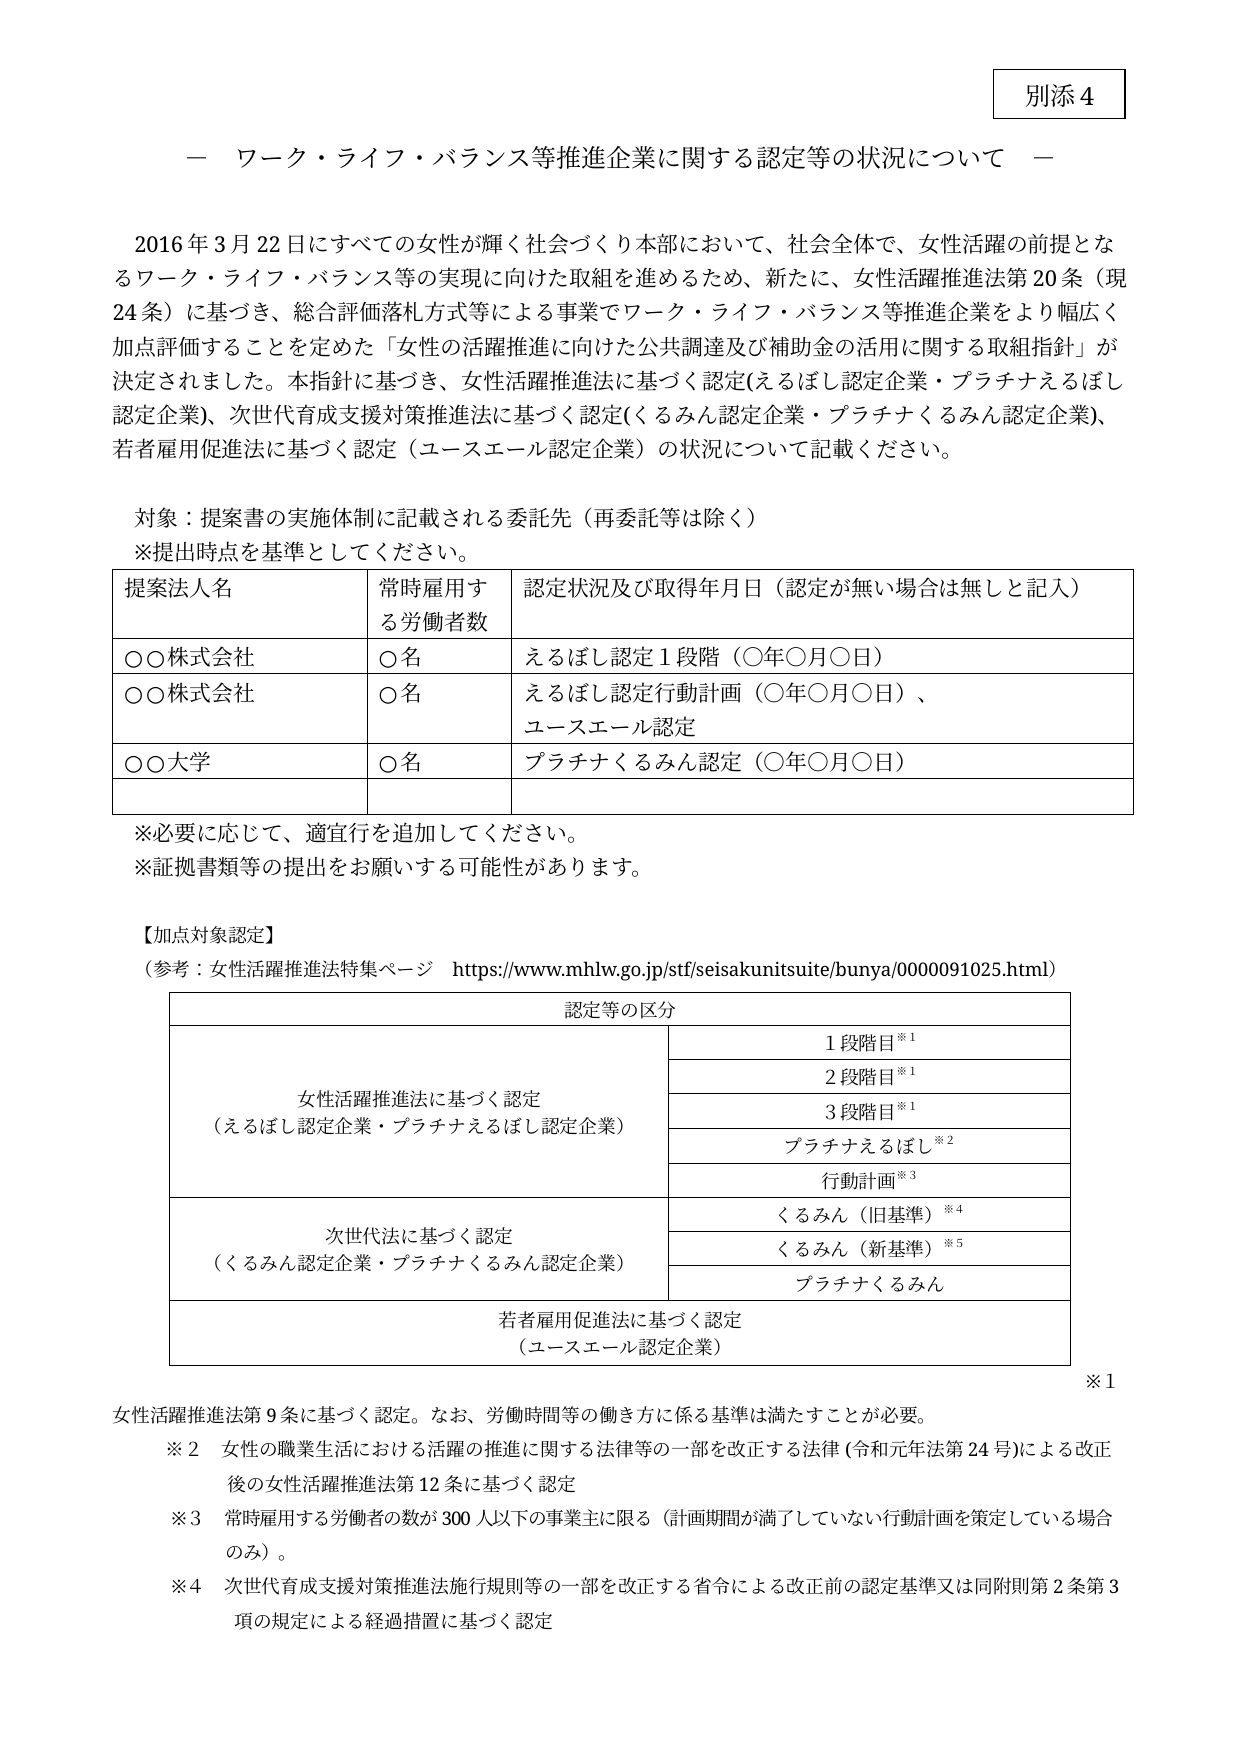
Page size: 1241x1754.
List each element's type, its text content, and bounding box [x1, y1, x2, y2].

text － ワーク・ライフ・バランス等推進企業に関する認定等の状況について － [112, 123, 1128, 191]
text 対象：提案書の実施体制に記載される委託先（再委託等は除く） [112, 500, 1128, 534]
text ※必要に応じて、適宜行を追加してください。 [112, 815, 1128, 849]
text ※提出時点を基準としてください。 [112, 534, 1128, 568]
table_cell ○○株式会社 [113, 674, 367, 743]
table_cell えるぼし認定行動計画（○年○月○日）、 ユースエール認定 [512, 674, 1133, 743]
text 2016年3月22日にすべての女性が輝く社会づくり本部において、社会全体で、女性活躍の前提となるワーク・ライフ・バランス等の実現に向けた取組を進めるため、新たに、女性活躍推進法第20条（現24条）に基づき、総合評価落札方式等による事業でワーク・ライフ・バランス等推進企業をより幅広く加点評価することを定めた「女性の活躍推進に向けた公共調達及び補助金の活用に関する取組指針」が決定されました。本指針に基づき、女性活躍推進法に基づく認定(えるぼし認定企業・プラチナえるぼし認定企業)、次世代育成支援対策推進法に基づく認定(くるみん認定企業・プラチナくるみん認定企業)、若者雇用促進法に基づく認定（ユースエール認定企業）の状況について記載ください。 [112, 226, 1128, 466]
table_cell くるみん（旧基準）※４ [669, 1198, 1070, 1231]
text ※証拠書類等の提出をお願いする可能性があります。 [112, 849, 1128, 883]
table_cell プラチナくるみん認定（○年○月○日） [512, 744, 1133, 778]
table_cell ３段階目※１ [669, 1094, 1070, 1128]
text ※３ 常時雇用する労働者の数が300 人以下の事業主に限る（計画期間が満了していない行動計画を策定している場合のみ）。 [171, 1500, 1128, 1568]
table_cell ○○株式会社 [113, 639, 367, 673]
table_cell １段階目※１ [669, 1026, 1070, 1058]
table_header 認定状況及び取得年月日（認定が無い場合は無しと記入） [512, 570, 1133, 638]
table_cell [113, 779, 367, 813]
table_cell ○名 [368, 674, 511, 743]
table_header 提案法人名 [113, 570, 367, 638]
text ※４ 次世代育成支援対策推進法施行規則等の一部を改正する省令による改正前の認定基準又は同附則第2条第3項の規定による経過措置に基づく認定 [171, 1568, 1128, 1637]
table_cell [368, 779, 511, 813]
text （参考：女性活躍推進法特集ページ https://www.mhlw.go.jp/stf/seisakunitsuite/bunya/0000091025.html） [134, 952, 1128, 986]
table_cell 若者雇用促進法に基づく認定 （ユースエール認定企業） [170, 1301, 1070, 1365]
text 【加点対象認定】 [134, 917, 1128, 952]
text ※１ 女性活躍推進法第9条に基づく認定。なお、労働時間等の働き方に係る基準は満たすことが必要。 [112, 1363, 1128, 1431]
text ※２ 女性の職業生活における活躍の推進に関する法律等の一部を改正する法律 (令和元年法第24 号)による改正後の女性活躍推進法第12 条に基づく認定 [142, 1431, 1128, 1500]
table_cell ○名 [368, 744, 511, 778]
table_cell 女性活躍推進法に基づく認定 （えるぼし認定企業・プラチナえるぼし認定企業） [170, 1026, 668, 1197]
table_cell くるみん（新基準）※５ [669, 1232, 1070, 1265]
table_cell [512, 779, 1133, 813]
table_cell ○名 [368, 639, 511, 673]
table_header 常時雇用する労働者数 [368, 570, 511, 638]
table_cell 次世代法に基づく認定 （くるみん認定企業・プラチナくるみん認定企業） [170, 1198, 668, 1300]
table_cell ２段階目※１ [669, 1060, 1070, 1093]
table_cell プラチナえるぼし※２ [669, 1129, 1070, 1163]
table_header 認定等の区分 [170, 993, 1070, 1025]
table_cell プラチナくるみん [669, 1266, 1070, 1300]
table_cell 行動計画※３ [669, 1164, 1070, 1197]
table_cell ○○大学 [113, 744, 367, 778]
table_cell えるぼし認定１段階（○年○月○日） [512, 639, 1133, 673]
